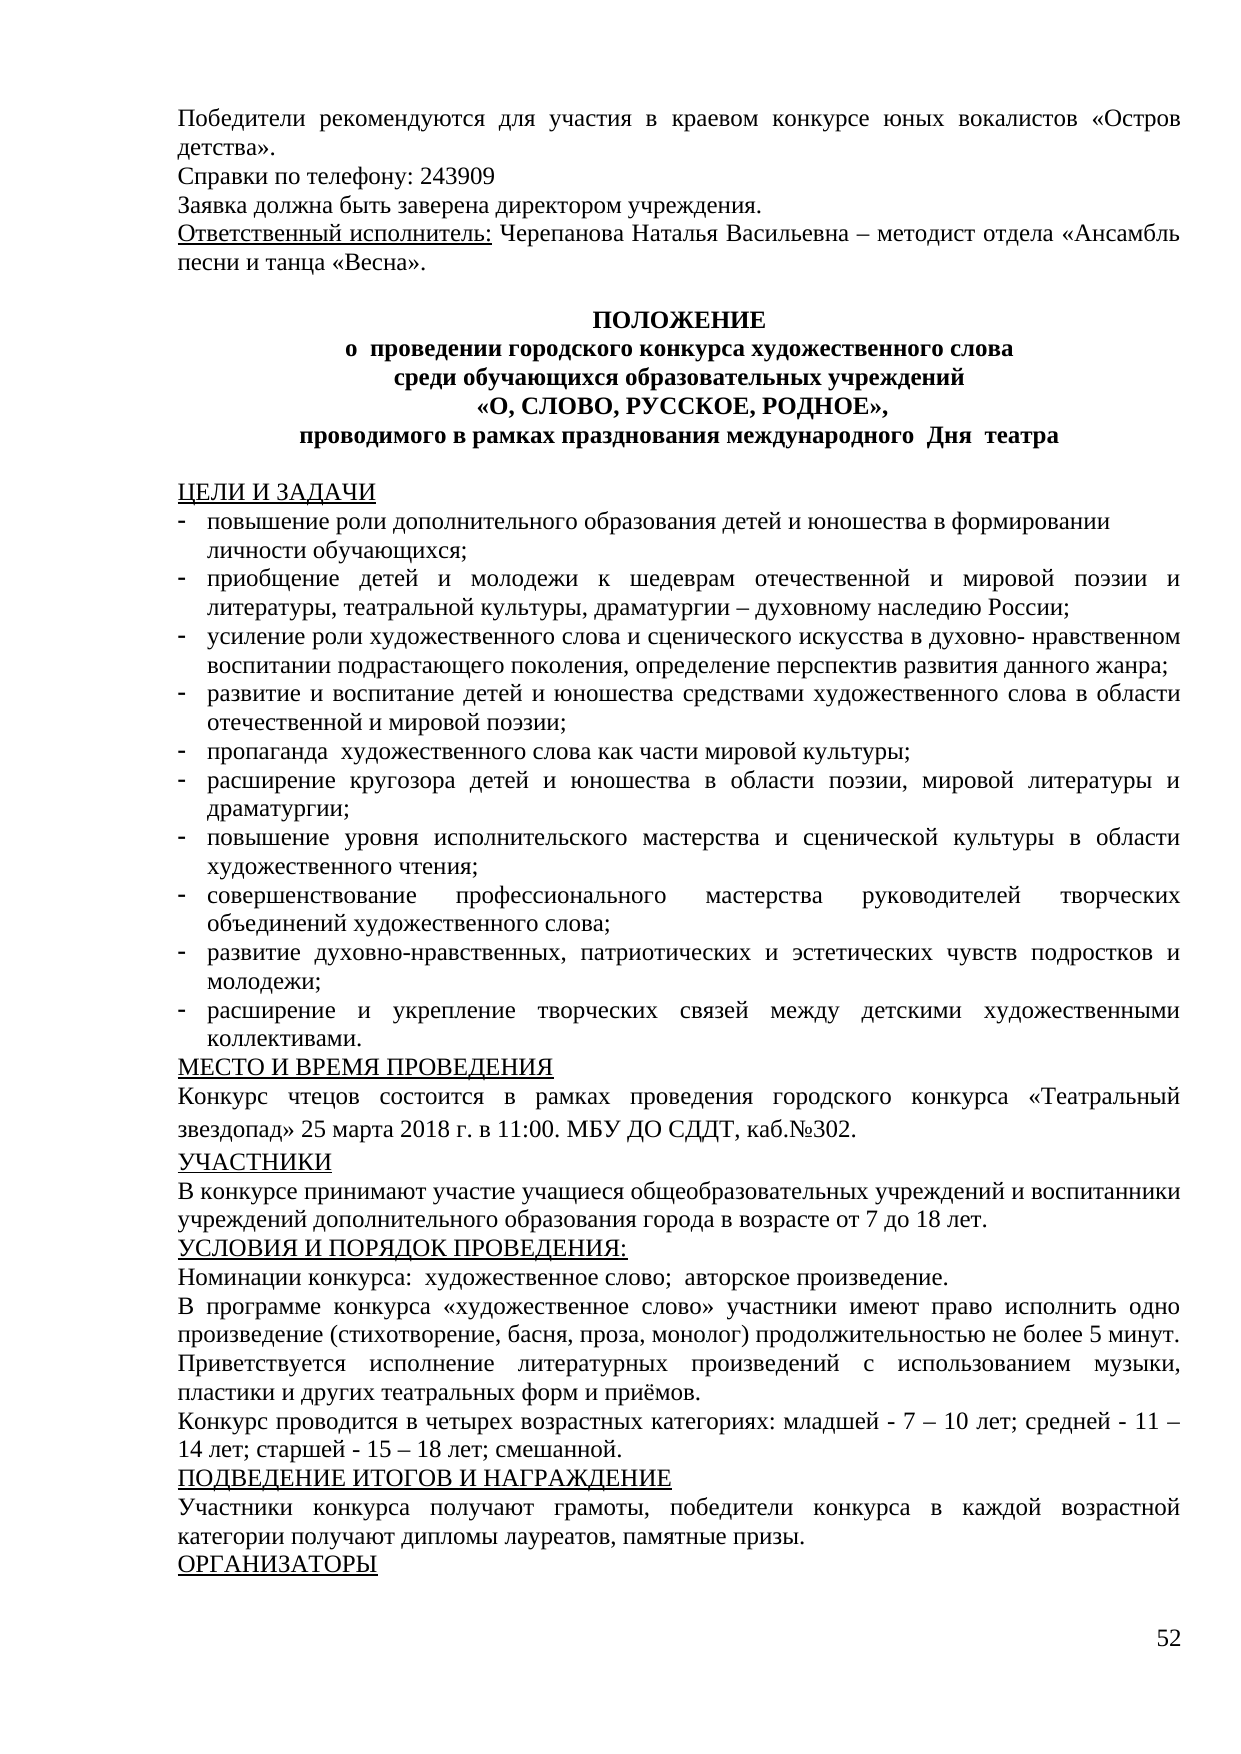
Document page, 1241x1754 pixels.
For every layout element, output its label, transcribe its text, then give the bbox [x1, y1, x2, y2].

list развитие духовно-нравственных, патриотических и эстетических чувств подростков и молодежи; [177, 937, 1181, 995]
text Ответственный исполнитель: Черепанова Наталья Васильевна – методист отдела «Ансамбль песни и танца «Весна». [177, 218, 1181, 276]
list приобщение детей и молодежи к шедеврам отечественной и мировой поэзии и литературы, театральной культуры, драматургии – духовному наследию России; [177, 563, 1181, 621]
text УСЛОВИЯ И ПОРЯДОК ПРОВЕДЕНИЯ: [177, 1233, 1181, 1262]
subtitle ПОЛОЖЕНИЕ [177, 305, 1181, 333]
list усиление роли художественного слова и сценического искусства в духовно- нравственном воспитании подрастающего поколения, определение перспектив развития данного жанра; [177, 621, 1181, 678]
text УЧАСТНИКИ [177, 1147, 1181, 1176]
list пропаганда художественного слова как части мировой культуры; [177, 736, 1181, 765]
text Конкурс проводится в четырех возрастных категориях: младшей - 7 – 10 лет; средней - 11 – 14 лет; старшей - 15 – 18 лет; смешанной. [177, 1406, 1181, 1463]
text проводимого в рамках празднования международного Дня театра [177, 420, 1181, 448]
text среди обучающихся образовательных учреждений [177, 362, 1181, 391]
text Конкурс чтецов состоится в рамках проведения городского конкурса «Театральный звездопад» 25 марта 2018 г. в 11:00. МБУ ДО СДДТ, каб.№302. [177, 1081, 1181, 1143]
text Победители рекомендуются для участия в краевом конкурсе юных вокалистов «Остров детства». [177, 103, 1181, 161]
text В конкурсе принимают участие учащиеся общеобразовательных учреждений и воспитанники учреждений дополнительного образования города в возрасте от 7 до 18 лет. [177, 1176, 1181, 1233]
text ЦЕЛИ И ЗАДАЧИ [177, 477, 1181, 506]
text Участники конкурса получают грамоты, победители конкурса в каждой возрастной категории получают дипломы лауреатов, памятные призы. [177, 1492, 1181, 1549]
text о проведении городского конкурса художественного слова [177, 333, 1181, 362]
text «О, СЛОВО, РУССКОЕ, РОДНОЕ», [177, 391, 1181, 420]
list повышение уровня исполнительского мастерства и сценической культуры в области художественного чтения; [177, 822, 1181, 880]
text ПОДВЕДЕНИЕ ИТОГОВ И НАГРАЖДЕНИЕ [177, 1463, 1181, 1492]
text ОРГАНИЗАТОРЫ [177, 1549, 1181, 1578]
list развитие и воспитание детей и юношества средствами художественного слова в области отечественной и мировой поэзии; [177, 678, 1181, 736]
list расширение и укрепление творческих связей между детскими художественными коллективами. [177, 995, 1181, 1052]
list совершенствование профессионального мастерства руководителей творческих объединений художественного слова; [177, 880, 1181, 937]
text Заявка должна быть заверена директором учреждения. [177, 190, 1181, 218]
text В программе конкурса «художественное слово» участники имеют право исполнить одно произведение (стихотворение, басня, проза, монолог) продолжительностью не более 5 минут. Приветствуется исполнение литературных произведений с использованием музыки, пластики и других театральных форм и приёмов. [177, 1291, 1181, 1406]
list повышение роли дополнительного образования детей и юношества в формировании личности обучающихся; [177, 506, 1181, 563]
list расширение кругозора детей и юношества в области поэзии, мировой литературы и драматургии; [177, 765, 1181, 822]
text МЕСТО И ВРЕМЯ ПРОВЕДЕНИЯ [177, 1052, 1181, 1081]
text Номинации конкурса: художественное слово; авторское произведение. [177, 1262, 1181, 1291]
text Справки по телефону: 243909 [177, 161, 1181, 190]
